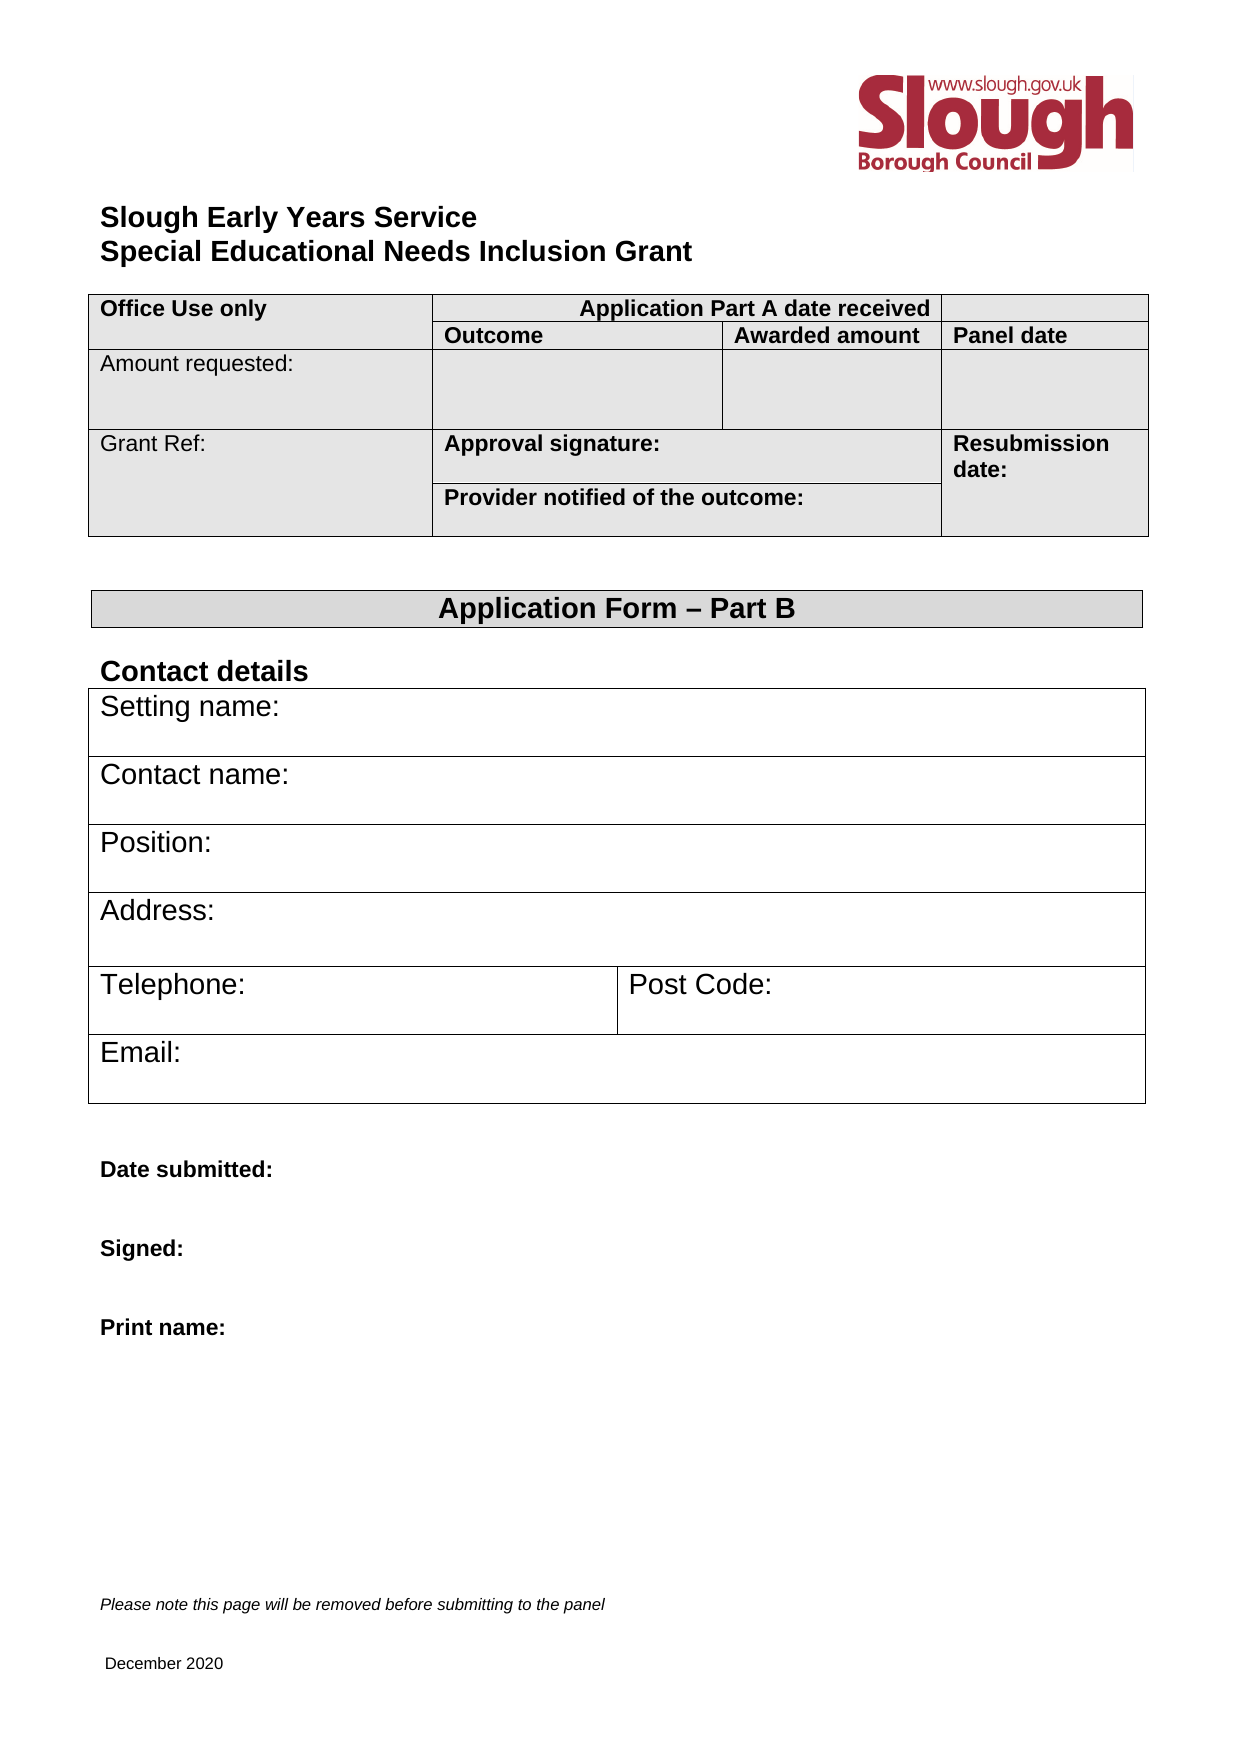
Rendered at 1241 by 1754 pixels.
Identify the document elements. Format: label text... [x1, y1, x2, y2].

table_cell Awarded amount [723, 322, 941, 349]
table_cell Approval signature: [433, 430, 941, 482]
table_cell Outcome [433, 322, 722, 349]
table_cell [942, 350, 1148, 429]
text Application Form – Part B [92, 591, 1142, 627]
table_cell Panel date [942, 322, 1148, 349]
table_header Office Use only [89, 295, 432, 349]
table_header Application Part A date received [433, 295, 941, 321]
text Special Educational Needs Inclusion Grant [100, 234, 1134, 267]
table_cell [433, 350, 722, 429]
text Slough Early Years Service [100, 200, 1134, 234]
table_cell Grant Ref: [89, 430, 432, 536]
picture [858, 75, 1134, 172]
text Print name: [100, 1314, 1134, 1341]
table_cell Position: [89, 825, 1145, 892]
table_cell Provider notified of the outcome: [433, 484, 941, 536]
table_cell [723, 350, 941, 429]
text Contact details [100, 654, 1134, 688]
text Signed: [100, 1235, 1134, 1262]
text Date submitted: [100, 1156, 1134, 1182]
table_header Setting name: [89, 689, 1145, 756]
table_cell Contact name: [89, 757, 1145, 824]
table_cell Email: [89, 1035, 1145, 1102]
table_cell Address: [89, 893, 1145, 966]
table_cell Resubmission date: [942, 430, 1148, 536]
table_cell Post Code: [618, 967, 1145, 1034]
table_cell Amount requested: [89, 350, 432, 429]
text Please note this page will be removed before submitting to the panel [100, 1594, 1134, 1614]
table_cell Telephone: [89, 967, 617, 1034]
table_header [942, 295, 1148, 321]
